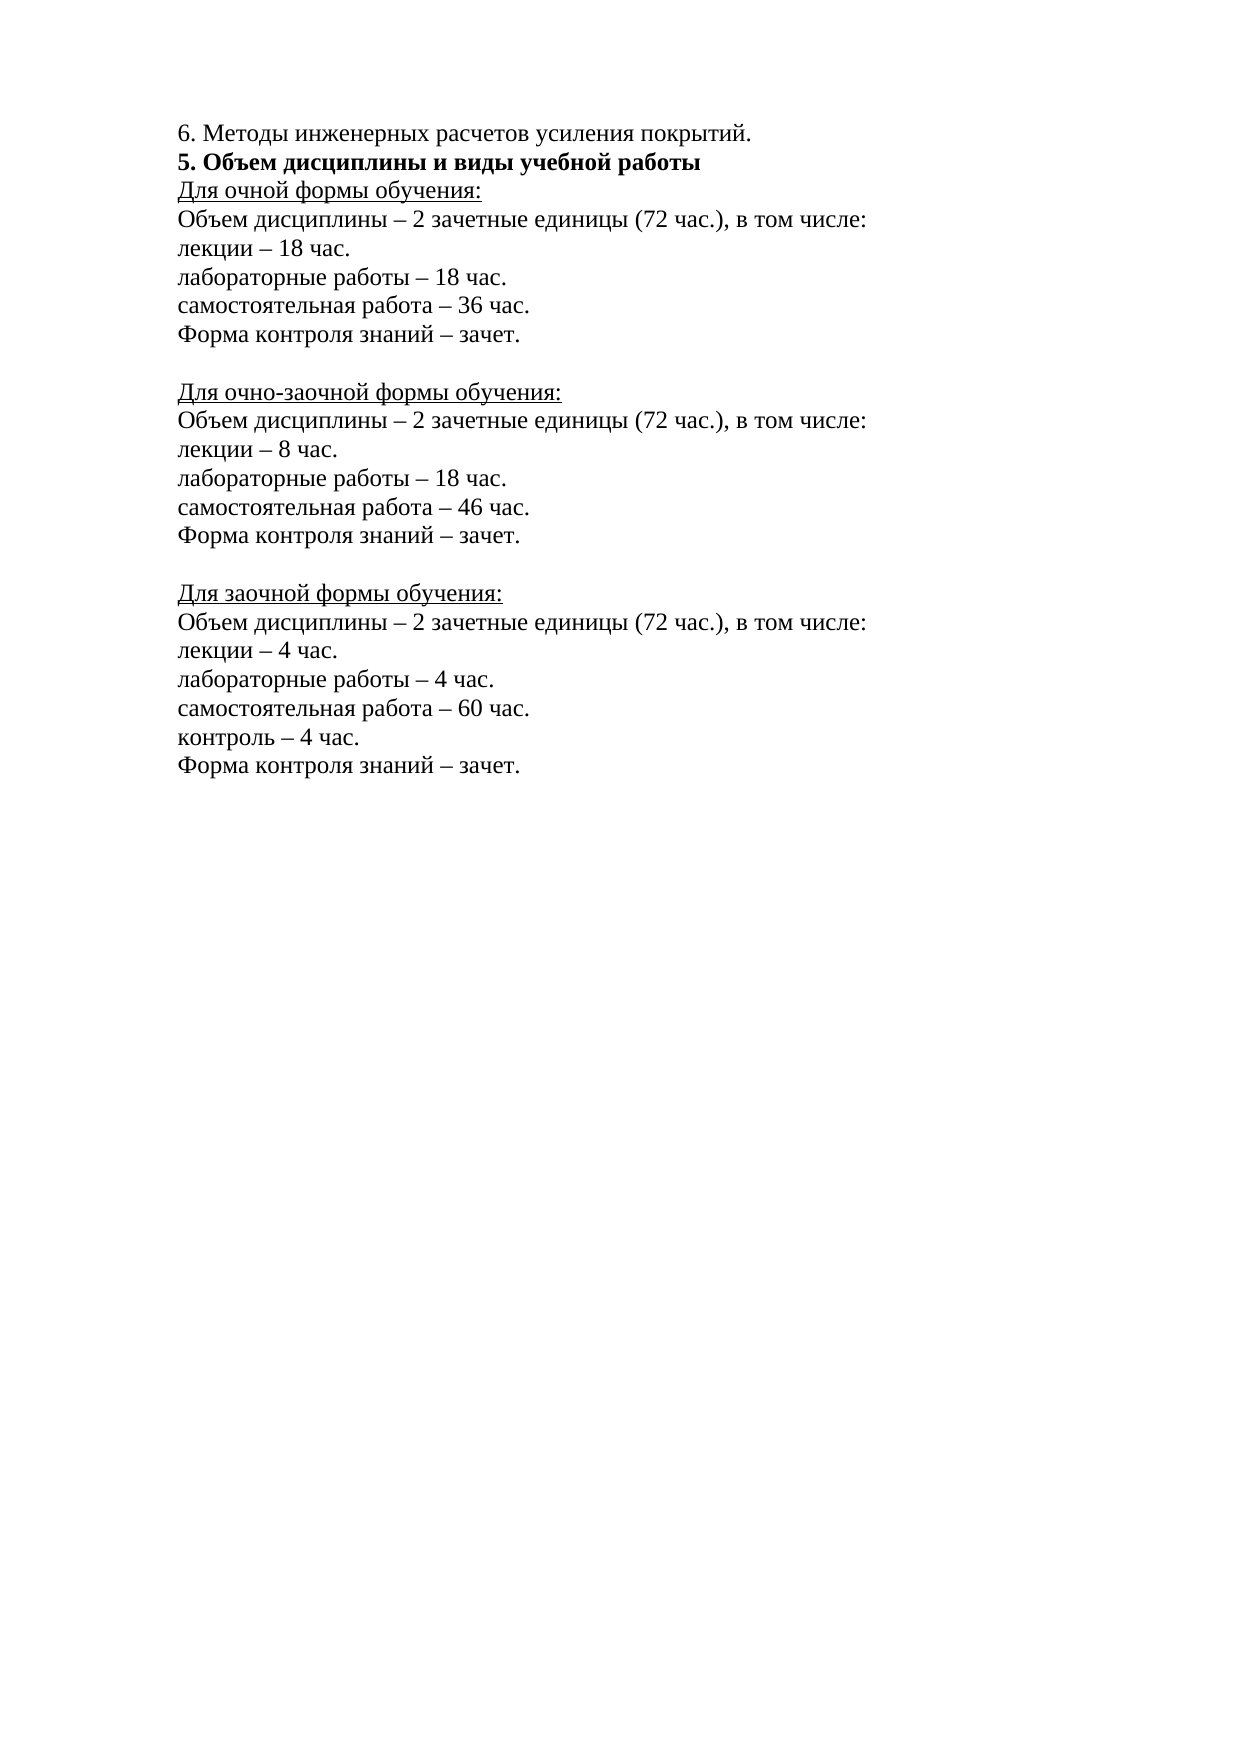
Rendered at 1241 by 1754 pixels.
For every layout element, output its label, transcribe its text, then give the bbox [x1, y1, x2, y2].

text контроль – 4 час. [177, 722, 1152, 751]
text лабораторные работы – 18 час. [177, 262, 1152, 291]
text Форма контроля знаний – зачет. [177, 751, 1152, 779]
text Объем дисциплины – 2 зачетные единицы (72 час.), в том числе: [177, 607, 1152, 636]
text Для заочной формы обучения: [177, 578, 1152, 607]
text Объем дисциплины – 2 зачетные единицы (72 час.), в том числе: [177, 204, 1152, 233]
text самостоятельная работа – 60 час. [177, 693, 1152, 722]
text лекции – 8 час. [177, 434, 1152, 463]
text Для очно-заочной формы обучения: [177, 377, 1152, 406]
text Форма контроля знаний – зачет. [177, 319, 1152, 348]
text 6. Методы инженерных расчетов усиления покрытий. [177, 118, 1152, 147]
text самостоятельная работа – 46 час. [177, 492, 1152, 521]
text Форма контроля знаний – зачет. [177, 521, 1152, 549]
text 5. Объем дисциплины и виды учебной работы [177, 147, 1152, 176]
text лабораторные работы – 4 час. [177, 664, 1152, 693]
text лекции – 18 час. [177, 233, 1152, 262]
text Для очной формы обучения: [177, 176, 1152, 204]
text лекции – 4 час. [177, 636, 1152, 664]
text самостоятельная работа – 36 час. [177, 291, 1152, 319]
text лабораторные работы – 18 час. [177, 463, 1152, 492]
text Объем дисциплины – 2 зачетные единицы (72 час.), в том числе: [177, 406, 1152, 434]
